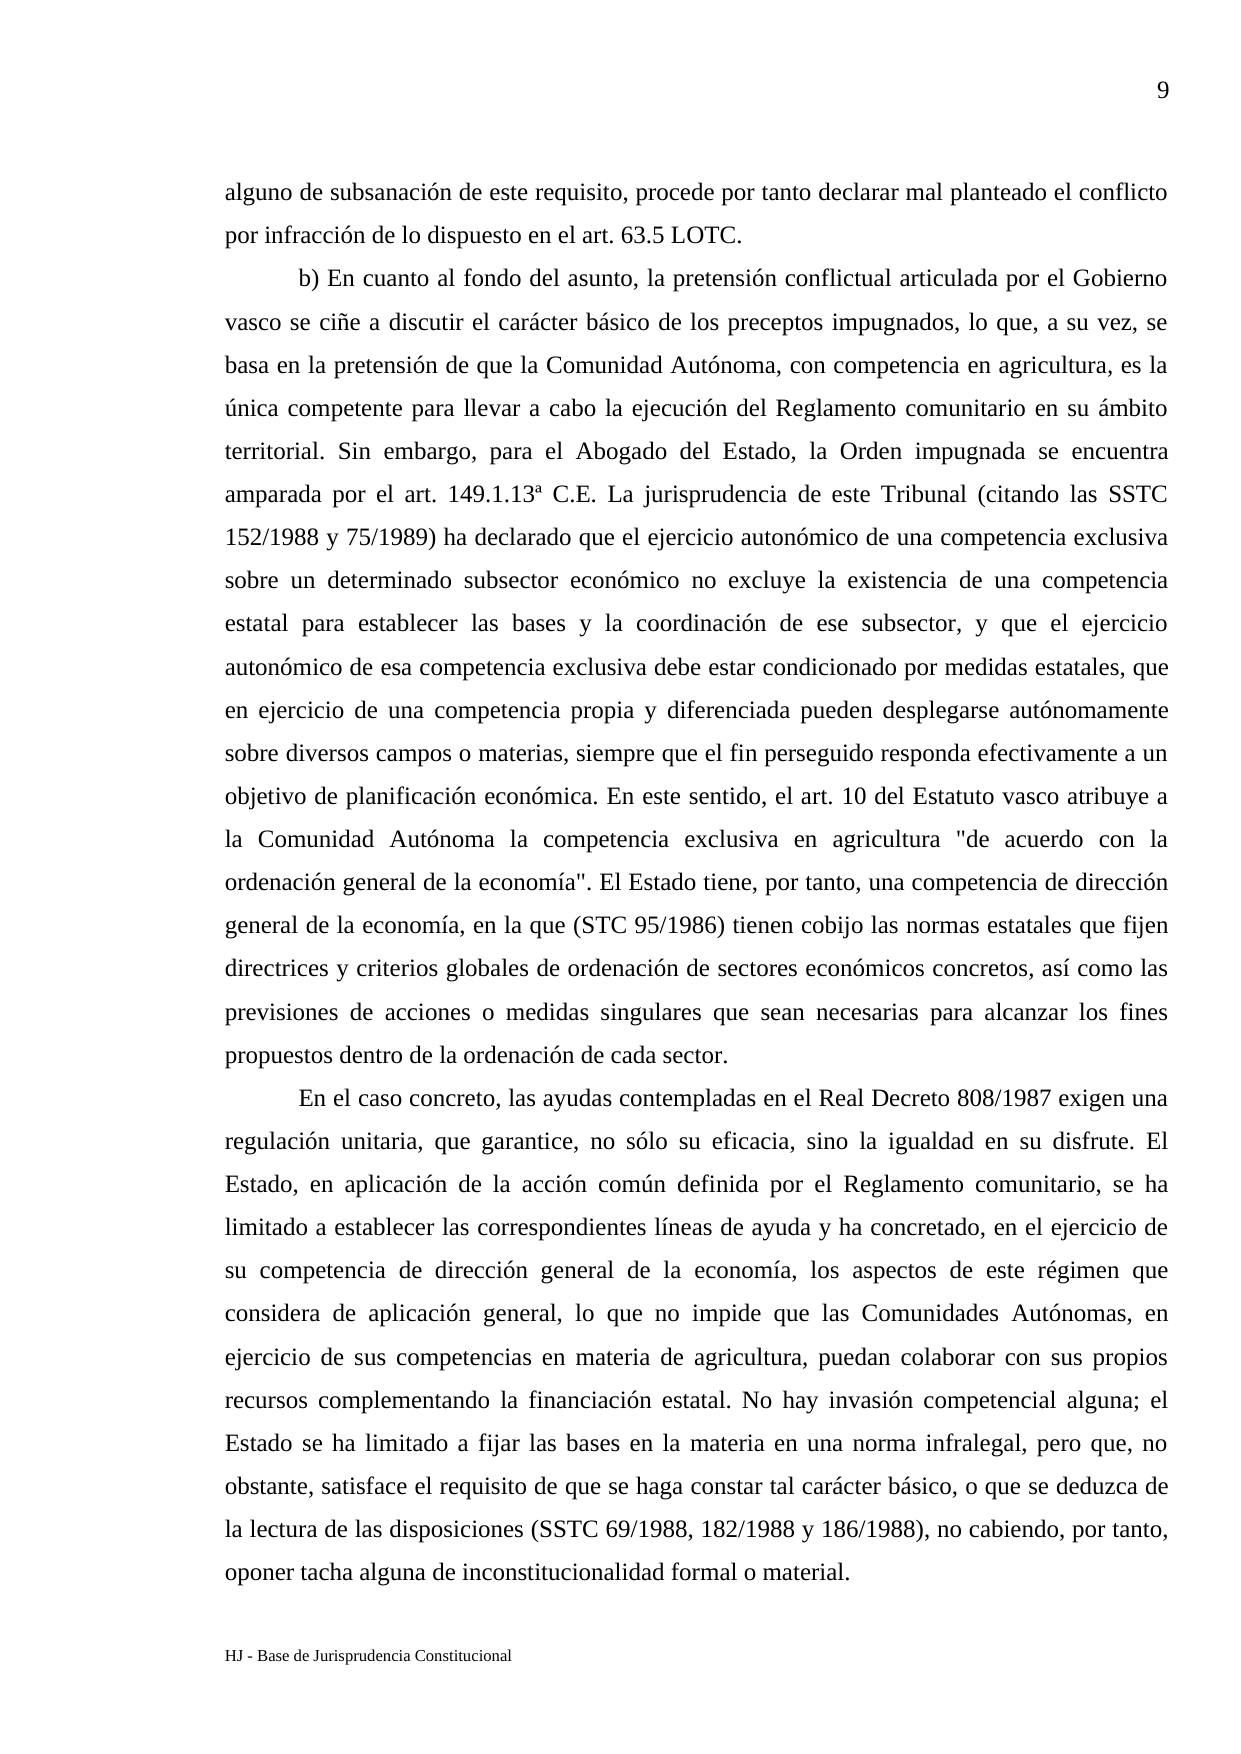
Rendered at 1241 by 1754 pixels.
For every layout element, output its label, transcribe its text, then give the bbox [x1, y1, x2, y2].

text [224, 177, 1169, 249]
text b) En cuanto al fondo del asunto, la pretensión conflictual articulada por el Gobierno vasco se ciñe a discutir el carácter básico de los preceptos impugnados, lo que, a su vez, se basa en la pretensión de que la Comunidad Autónoma, con competencia en agricultura, es la única competente para llevar a cabo la ejecución del Reglamento comunitario en su ámbito territorial. Sin embargo, para el Abogado del Estado, la Orden impugnada se encuentra amparada por el art. 149.1.13ª C.E. La jurisprudencia de este Tribunal (citando las SSTC 152/1988 y 75/1989) ha declarado que el ejercicio autonómico de una competencia exclusiva sobre un determinado subsector económico no excluye la existencia de una competencia estatal para establecer las bases y la coordinación de ese subsector, y que el ejercicio autonómico de esa competencia exclusiva debe estar condicionado por medidas estatales, que en ejercicio de una competencia propia y diferenciada pueden desplegarse autónomamente sobre diversos campos o materias, siempre que el fin perseguido responda efectivamente a un objetivo de planificación económica. En este sentido, el art. 10 del Estatuto vasco atribuye a la Comunidad Autónoma la competencia exclusiva en agricultura "de acuerdo con la ordenación general de la economía". El Estado tiene, por tanto, una competencia de dirección general de la economía, en la que (STC 95/1986) tienen cobijo las normas estatales que fijen directrices y criterios globales de ordenación de sectores económicos concretos, así como las previsiones de acciones o medidas singulares que sean necesarias para alcanzar los fines propuestos dentro de la ordenación de cada sector. [224, 263, 1169, 1068]
text En el caso concreto, las ayudas contempladas en el Real Decreto 808/1987 exigen una regulación unitaria, que garantice, no sólo su eficacia, sino la igualdad en su disfrute. El Estado, en aplicación de la acción común definida por el Reglamento comunitario, se ha limitado a establecer las correspondientes líneas de ayuda y ha concretado, en el ejercicio de su competencia de dirección general de la economía, los aspectos de este régimen que considera de aplicación general, lo que no impide que las Comunidades Autónomas, en ejercicio de sus competencias en materia de agricultura, puedan colaborar con sus propios recursos complementando la financiación estatal. No hay invasión competencial alguna; el Estado se ha limitado a fijar las bases en la materia en una norma infralegal, pero que, no obstante, satisface el requisito de que se haga constar tal carácter básico, o que se deduzca de la lectura de las disposiciones (SSTC 69/1988, 182/1988 y 186/1988), no cabiendo, por tanto, oponer tacha alguna de inconstitucionalidad formal o material. [224, 1083, 1169, 1586]
